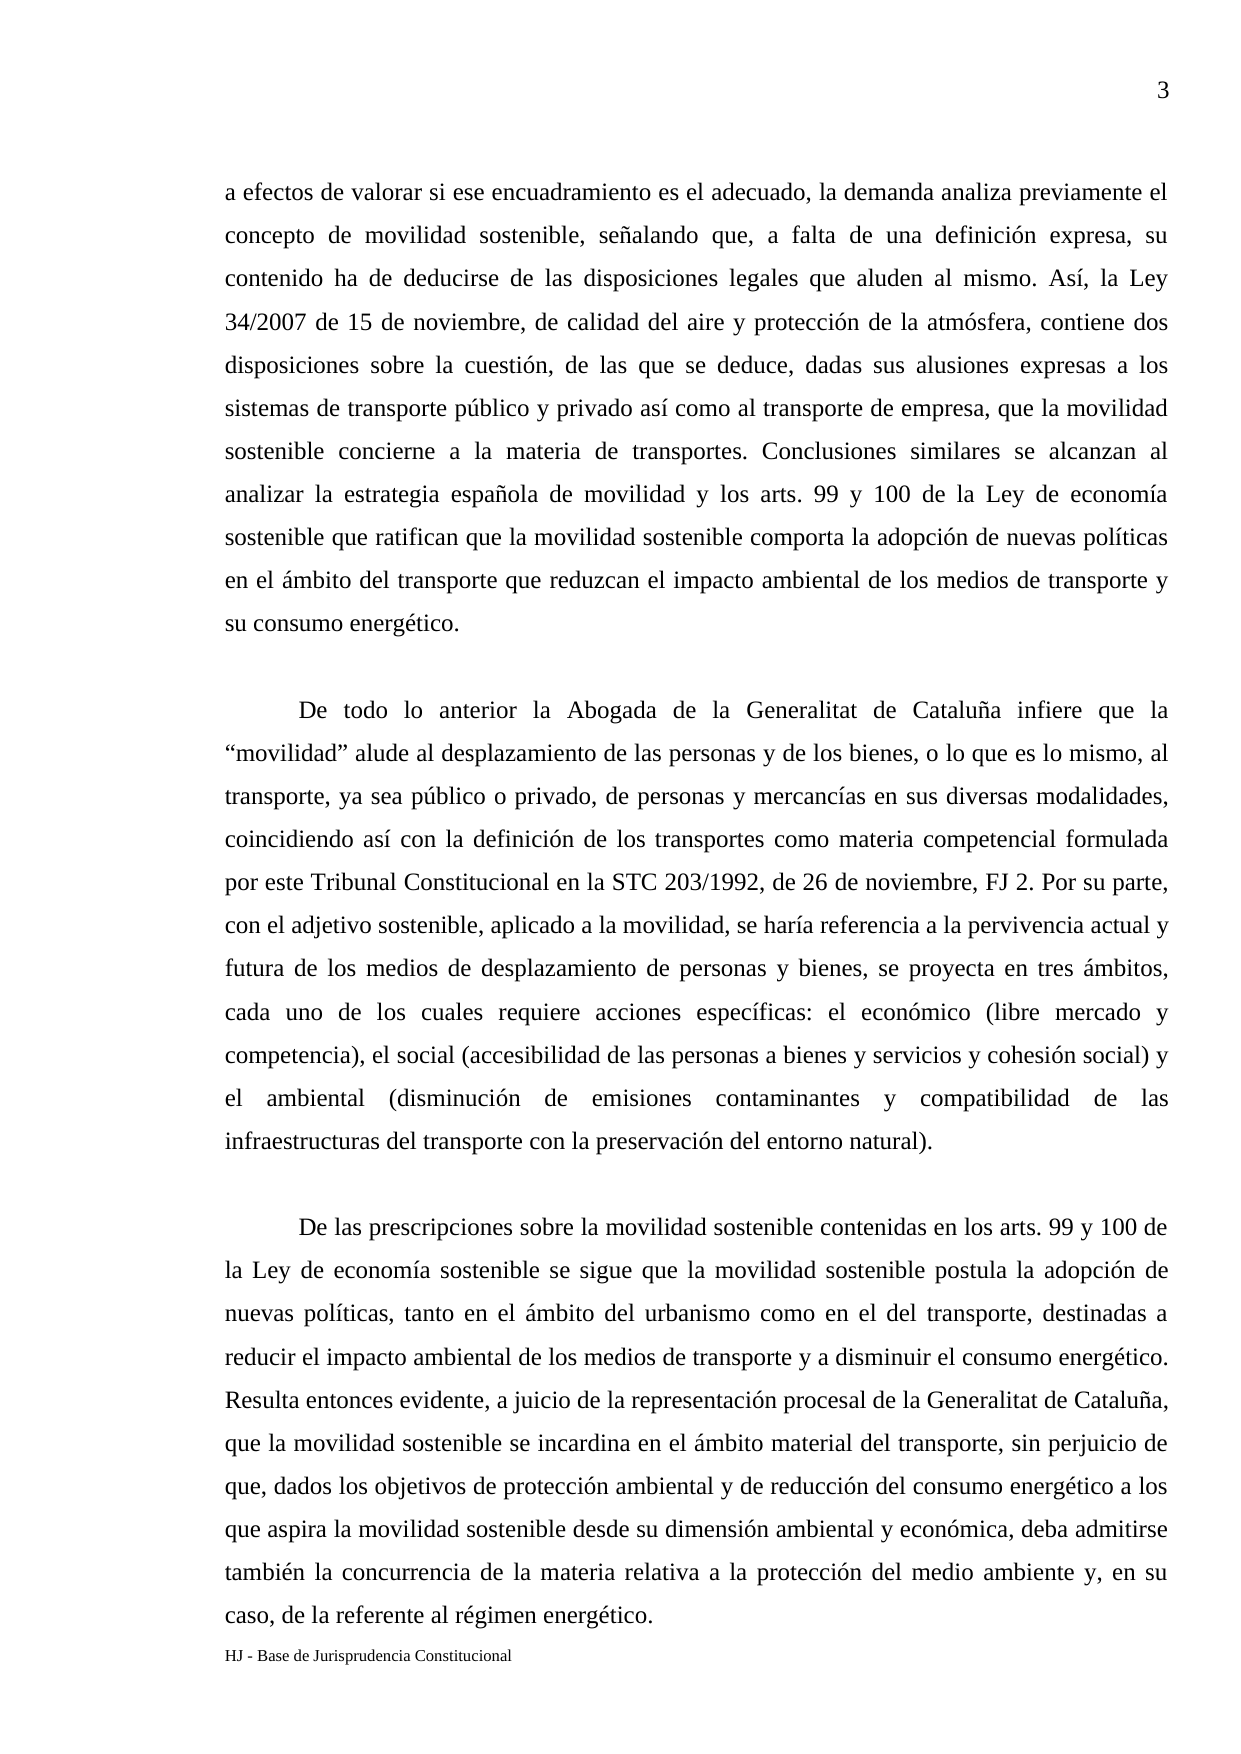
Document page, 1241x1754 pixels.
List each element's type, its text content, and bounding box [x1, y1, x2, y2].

text De todo lo anterior la Abogada de la Generalitat de Cataluña infiere que la “movilidad” alude al desplazamiento de las personas y de los bienes, o lo que es lo mismo, al transporte, ya sea público o privado, de personas y mercancías en sus diversas modalidades, coincidiendo así con la definición de los transportes como materia competencial formulada por este Tribunal Constitucional en la STC 203/1992, de 26 de noviembre, FJ 2. Por su parte, con el adjetivo sostenible, aplicado a la movilidad, se haría referencia a la pervivencia actual y futura de los medios de desplazamiento de personas y bienes, se proyecta en tres ámbitos, cada uno de los cuales requiere acciones específicas: el económico (libre mercado y competencia), el social (accesibilidad de las personas a bienes y servicios y cohesión social) y el ambiental (disminución de emisiones contaminantes y compatibilidad de las infraestructuras del transporte con la preservación del entorno natural). [224, 695, 1169, 1155]
text De las prescripciones sobre la movilidad sostenible contenidas en los arts. 99 y 100 de la Ley de economía sostenible se sigue que la movilidad sostenible postula la adopción de nuevas políticas, tanto en el ámbito del urbanismo como en el del transporte, destinadas a reducir el impacto ambiental de los medios de transporte y a disminuir el consumo energético. Resulta entonces evidente, a juicio de la representación procesal de la Generalitat de Cataluña, que la movilidad sostenible se incardina en el ámbito material del transporte, sin perjuicio de que, dados los objetivos de protección ambiental y de reducción del consumo energético a los que aspira la movilidad sostenible desde su dimensión ambiental y económica, deba admitirse también la concurrencia de la materia relativa a la protección del medio ambiente y, en su caso, de la referente al régimen energético. [224, 1212, 1169, 1629]
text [224, 177, 1169, 637]
